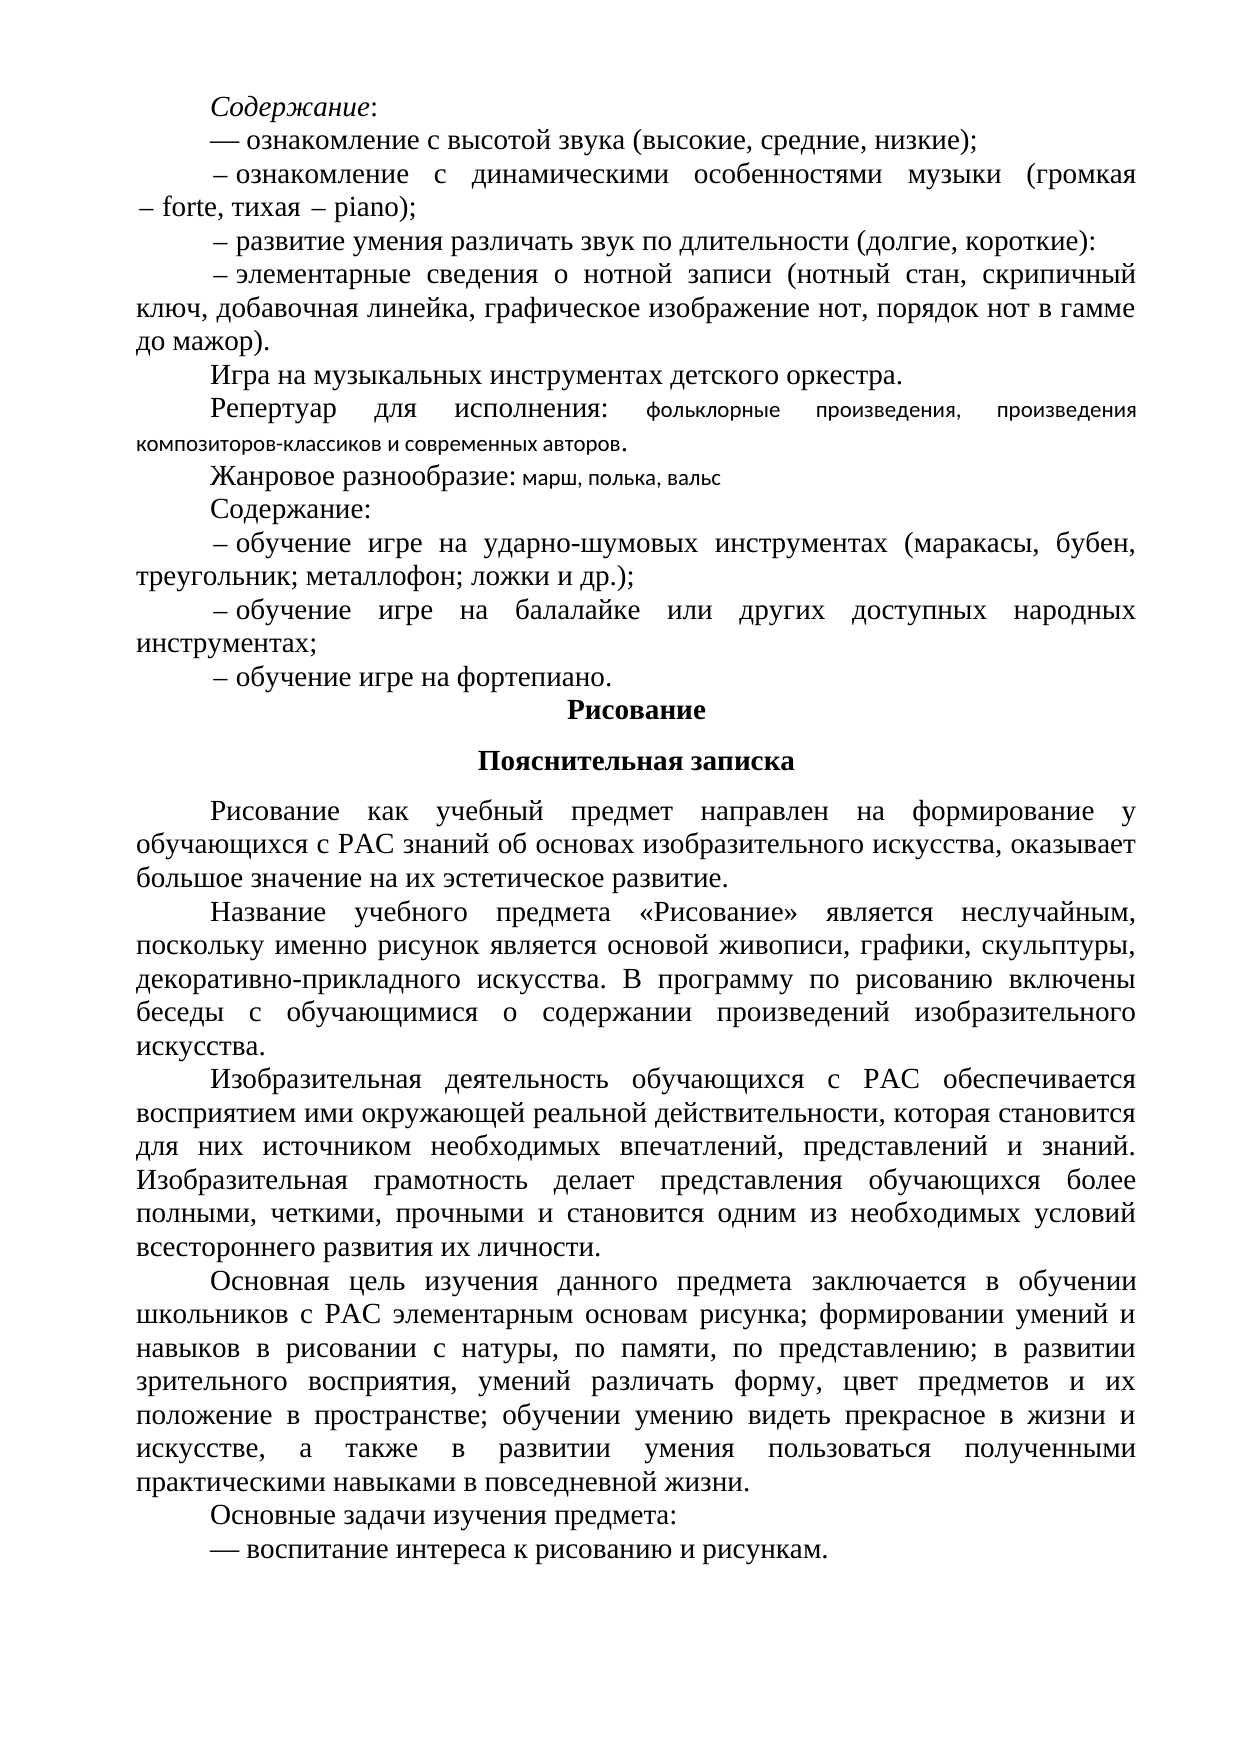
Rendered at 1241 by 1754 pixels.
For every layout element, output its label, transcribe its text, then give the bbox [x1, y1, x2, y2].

text Основные задачи изучения предмета: [136, 1497, 1137, 1531]
text ― воспитание интереса к рисованию и рисункам. [136, 1531, 1137, 1564]
text ― обучение игре на балалайке или других доступных народных инструментах; [136, 592, 1137, 659]
text ― обучение игре на фортепиано. [136, 659, 1137, 692]
text Содержание: [136, 491, 1137, 525]
text Репертуар для исполнения: фольклорные произведения, произведения композиторов-классиков и современных авторов. [136, 391, 1137, 458]
text Содержание: [136, 89, 1137, 122]
text Рисование [136, 692, 1137, 726]
text Название учебного предмета «Рисование» является неслучайным, поскольку именно рисунок является основой живописи, графики, скульптуры, декоративно-прикладного искусства. В программу по рисованию включены беседы с обучающимися о содержании произведений изобразительного искусства. [136, 894, 1137, 1061]
text Рисование как учебный предмет направлен на формирование у обучающихся с РАС знаний об основах изобразительного искусства, оказывает большое значение на их эстетическое развитие. [136, 793, 1137, 894]
text Жанровое разнообразие: марш, полька, вальс [136, 458, 1137, 491]
text ― элементарные сведения о нотной записи (нотный стан, скрипичный ключ, добавочная линейка, графическое изображение нот, порядок нот в гамме до мажор). [136, 256, 1137, 357]
text Изобразительная деятельность обучающихся с РАС обеспечивается восприятием ими окружающей реальной действительности, которая становится для них источником необходимых впечатлений, представлений и знаний. Изобразительная грамотность делает представления обучающихся более полными, четкими, прочными и становится одним из необходимых условий всестороннего развития их личности. [136, 1061, 1137, 1263]
text Основная цель изучения данного предмета заключается в обучении школьников с РАС элементарным основам рисунка; формировании умений и навыков в рисовании с натуры, по памяти, по представлению; в развитии зрительного восприятия, умений различать форму, цвет предметов и их положение в пространстве; обучении умению видеть прекрасное в жизни и искусстве, а также в развитии умения пользоваться полученными практическими навыками в повседневной жизни. [136, 1263, 1137, 1497]
text Пояснительная записка [136, 743, 1137, 776]
text ― развитие умения различать звук по длительности (долгие, короткие): [136, 223, 1137, 256]
text ― ознакомление с динамическими особенностями музыки (громкая ― forte, тихая ― piano); [136, 156, 1137, 223]
text ― обучение игре на ударно-шумовых инструментах (маракасы, бубен, треугольник; металлофон; ложки и др.); [136, 525, 1137, 592]
text ― ознакомление с высотой звука (высокие, средние, низкие); [136, 122, 1137, 156]
text Игра на музыкальных инструментах детского оркестра. [136, 357, 1137, 391]
